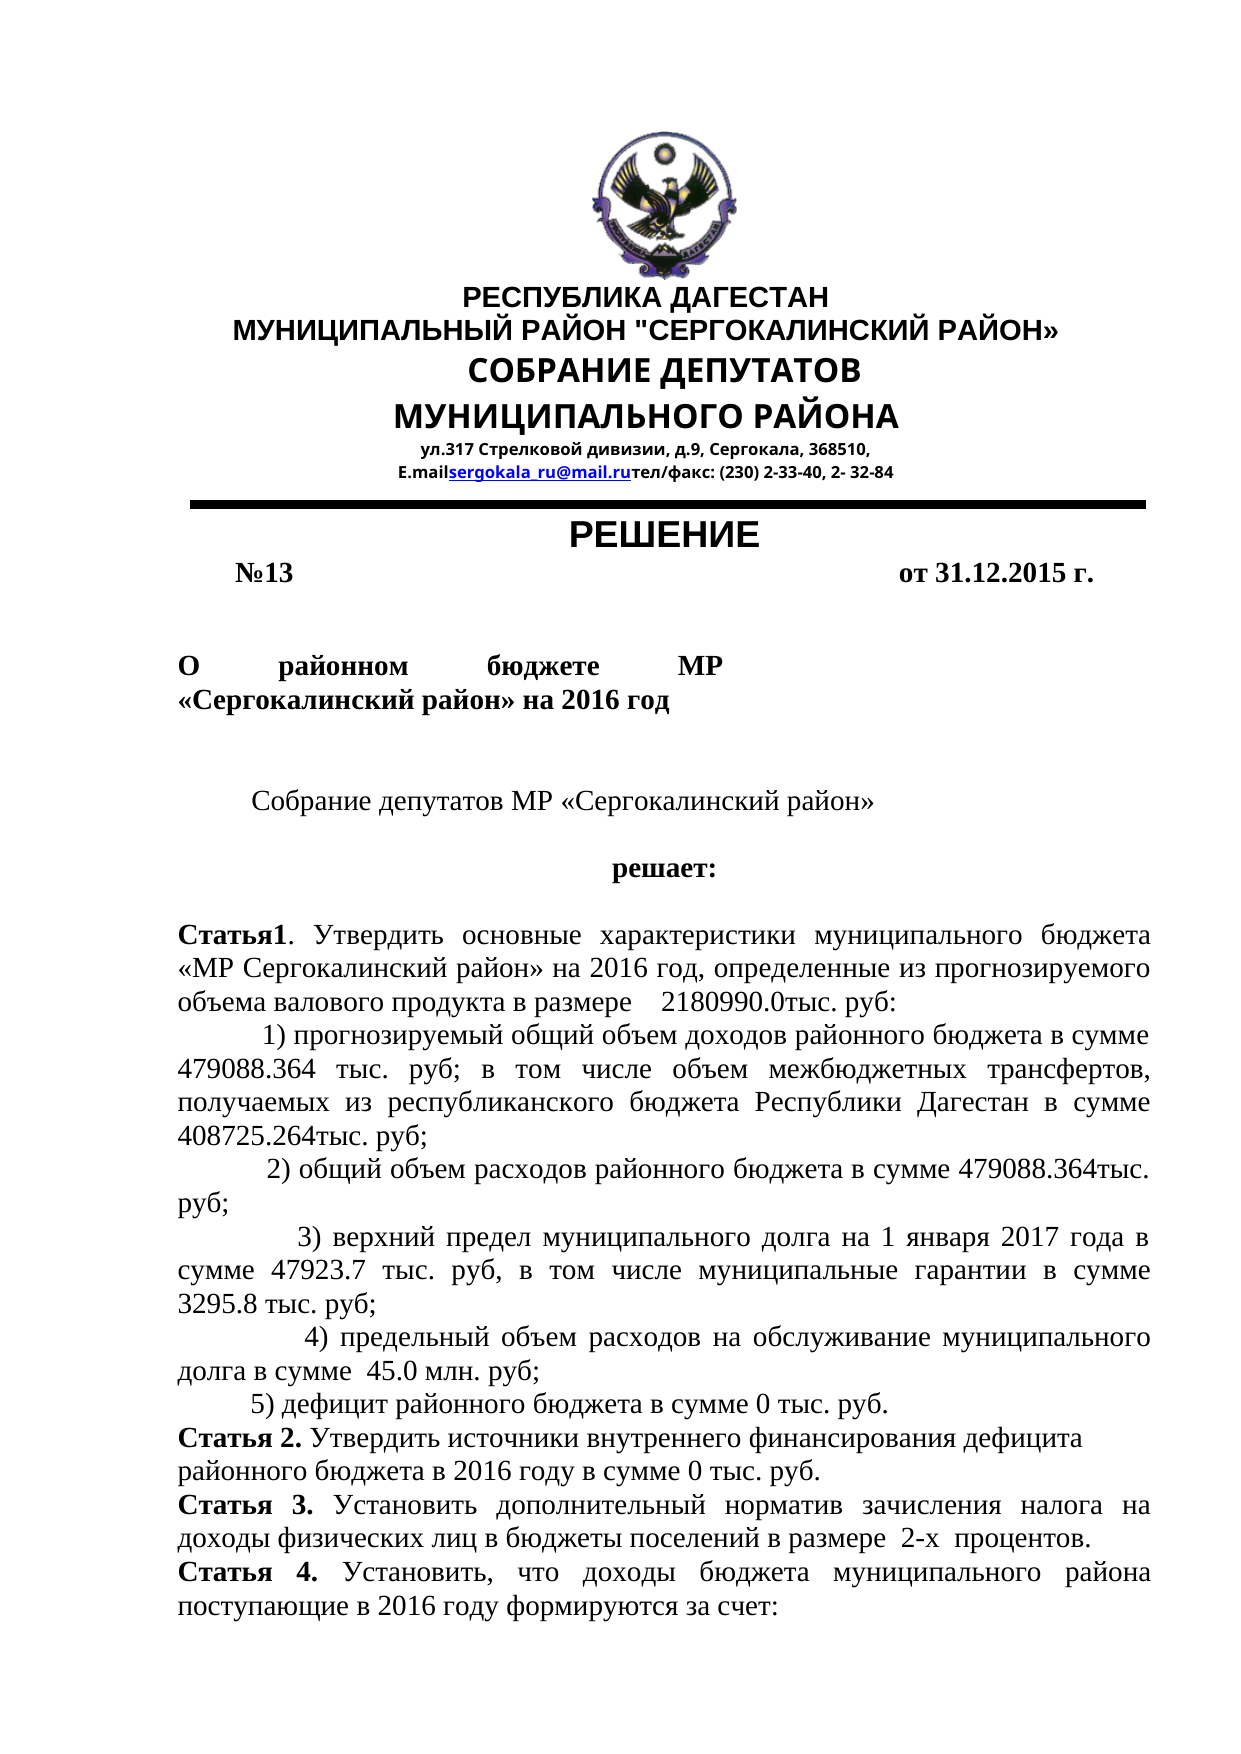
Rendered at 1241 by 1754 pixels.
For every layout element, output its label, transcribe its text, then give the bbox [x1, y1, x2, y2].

subtitle №13 от 31.12.2015 г. [177, 555, 1152, 589]
title МУНИЦИПАЛЬНЫЙ РАЙОН "СЕРГОКАЛИНСКИЙ РАЙОН» [140, 313, 1152, 347]
text Собрание депутатов МР «Сергокалинский район» [177, 783, 1152, 816]
text Статья 4. Установить, что доходы бюджета муниципального района поступающие в 2016 году формируются за счет: [177, 1554, 1152, 1621]
text 1) прогнозируемый общий объем доходов районного бюджета в сумме 479088.364 тыс. руб; в том числе объем межбюджетных трансфертов, получаемых из республиканского бюджета Республики Дагестан в сумме 408725.264тыс. руб; [177, 1017, 1152, 1152]
text решает: [177, 850, 1152, 883]
text РЕШЕНИЕ [177, 512, 1152, 555]
text 2) общий объем расходов районного бюджета в сумме 479088.364тыс. руб; [177, 1152, 1152, 1219]
title РЕСПУБЛИКА ДАГЕСТАН [140, 280, 1152, 313]
text 3) верхний предел муниципального долга на 1 января 2017 года в сумме 47923.7 тыс. руб, в том числе муниципальные гарантии в сумме 3295.8 тыс. руб; [177, 1219, 1152, 1319]
text Статья 3. Установить дополнительный норматив зачисления налога на доходы физических лиц в бюджеты поселений в размере 2-х процентов. [177, 1487, 1152, 1554]
text 5) дефицит районного бюджета в сумме 0 тыс. руб. [177, 1386, 1152, 1420]
picture [592, 131, 737, 280]
title E.mailsergokala_ru@mail.ruтел/факс: (230) 2-33-40, 2- 32-84 [140, 461, 1152, 483]
text Статья 2. Утвердить источники внутреннего финансирования дефицита районного бюджета в 2016 году в сумме 0 тыс. руб. [177, 1420, 1152, 1487]
title СОБРАНИЕ ДЕПУТАТОВ [177, 347, 1152, 392]
text Статья1. Утвердить основные характеристики муниципального бюджета «МР Сергокалинский район» на 2016 год, определенные из прогнозируемого объема валового продукта в размере 2180990.0тыс. руб: [177, 917, 1152, 1017]
text 4) предельный объем расходов на обслуживание муниципального долга в сумме 45.0 млн. руб; [177, 1319, 1152, 1386]
title МУНИЦИПАЛЬНОГО РАЙОНА [140, 392, 1152, 438]
text О районном бюджете МР «Сергокалинский район» на 2016 год [177, 648, 723, 716]
title ул.317 Стрелковой дивизии, д.9, Сергокала, 368510, [140, 438, 1152, 461]
